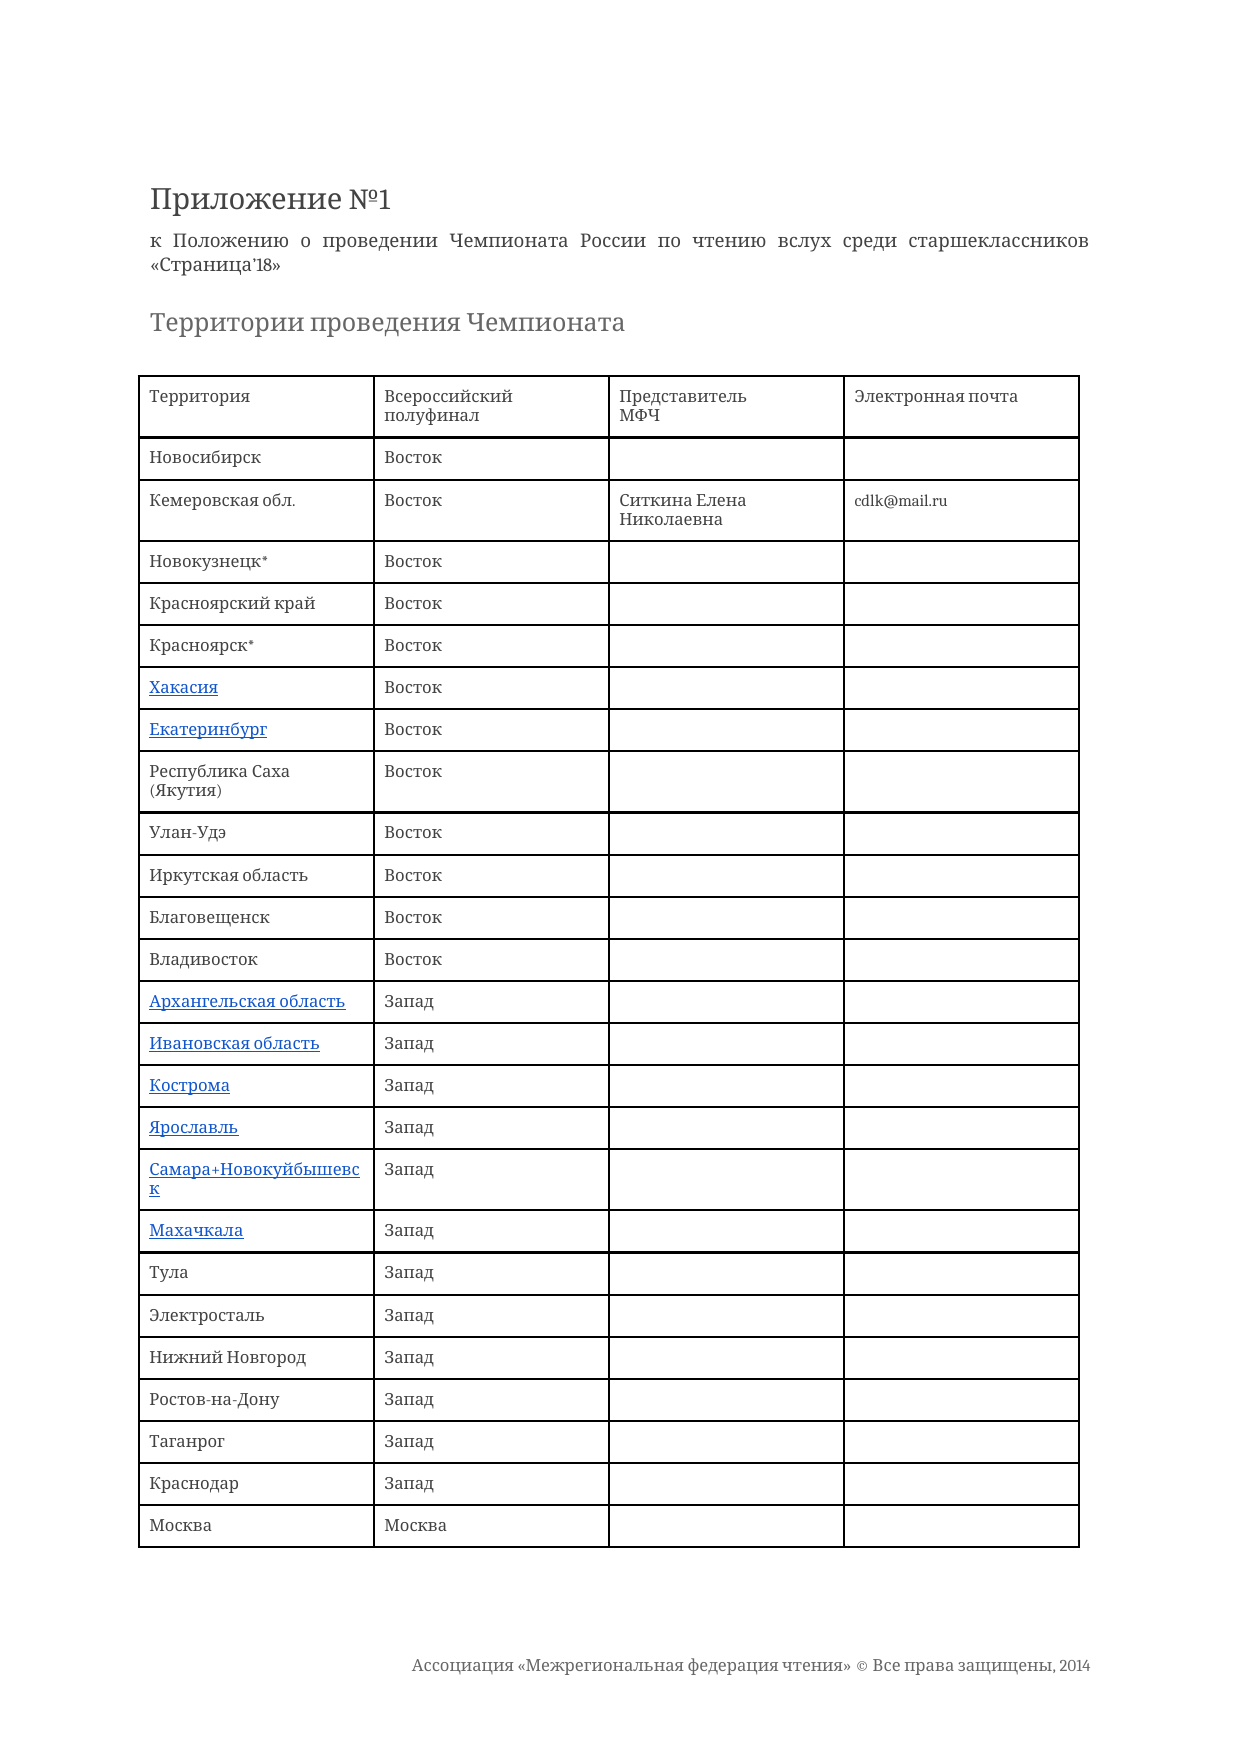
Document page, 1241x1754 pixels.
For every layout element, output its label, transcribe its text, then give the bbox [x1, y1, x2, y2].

table_cell Запад [375, 982, 608, 1022]
table_cell [845, 1066, 1078, 1106]
table_cell Кемеровская обл. [140, 481, 373, 540]
table_cell [610, 710, 843, 750]
table_cell Нижний Новгород [140, 1338, 373, 1378]
table_cell Восток [375, 439, 608, 478]
table_cell Архангельская область [140, 982, 373, 1022]
table_cell Ростов-на-Дону [140, 1380, 373, 1420]
table_cell [610, 752, 843, 811]
table_cell Запад [375, 1422, 608, 1462]
table_cell [845, 1108, 1078, 1148]
table_cell [845, 940, 1078, 980]
table_cell Иркутская область [140, 856, 373, 896]
table_cell Махачкала [140, 1211, 373, 1251]
table_cell Владивосток [140, 940, 373, 980]
table_header Представитель МФЧ [610, 377, 843, 436]
table_cell [610, 940, 843, 980]
table_header Всероссийский полуфинал [375, 377, 608, 436]
table_cell Москва [375, 1506, 608, 1546]
table_cell [845, 752, 1078, 811]
table_cell [610, 1024, 843, 1064]
table_cell [610, 1254, 843, 1293]
subtitle Территории проведения Чемпионата [150, 309, 1090, 338]
table_cell [845, 898, 1078, 938]
table_cell [610, 668, 843, 708]
table_cell [845, 814, 1078, 853]
table_cell Восток [375, 940, 608, 980]
table_cell Хакасия [140, 668, 373, 708]
table_cell [845, 1024, 1078, 1064]
table_cell [845, 1254, 1078, 1293]
table_cell [845, 1211, 1078, 1251]
table_cell [610, 1380, 843, 1420]
table_cell Восток [375, 584, 608, 624]
table_cell Ивановская область [140, 1024, 373, 1064]
table_cell [845, 668, 1078, 708]
table_cell [610, 439, 843, 478]
table_cell Запад [375, 1464, 608, 1504]
table_cell Запад [375, 1296, 608, 1336]
table_cell [845, 1380, 1078, 1420]
table_cell [610, 982, 843, 1022]
table_cell Восток [375, 542, 608, 582]
table_cell [845, 1422, 1078, 1462]
table_cell Восток [375, 668, 608, 708]
table_cell [610, 1296, 843, 1336]
table_cell [610, 1211, 843, 1251]
table_cell Красноярск* [140, 626, 373, 666]
table_cell [610, 1066, 843, 1106]
table_cell [610, 1338, 843, 1378]
text к Положению о проведении Чемпионата России по чтению вслух среди старшеклассников «Страница’18» [150, 230, 1090, 277]
table_cell [845, 1464, 1078, 1504]
table_cell [610, 1464, 843, 1504]
subtitle Приложение №1 [150, 183, 1090, 217]
table_cell [845, 1296, 1078, 1336]
table_cell [610, 542, 843, 582]
table_cell Запад [375, 1066, 608, 1106]
table_cell [610, 626, 843, 666]
table_cell [845, 856, 1078, 896]
table_cell Восток [375, 710, 608, 750]
table_cell [610, 1422, 843, 1462]
table_cell Таганрог [140, 1422, 373, 1462]
table_cell [610, 898, 843, 938]
table_cell Москва [140, 1506, 373, 1546]
table_cell Запад [375, 1108, 608, 1148]
table_cell cdlk@mail.ru [845, 481, 1078, 540]
table_cell [845, 439, 1078, 478]
table_cell Восток [375, 626, 608, 666]
table_cell Запад [375, 1211, 608, 1251]
table_cell Восток [375, 856, 608, 896]
table_cell [610, 584, 843, 624]
table_cell Запад [375, 1338, 608, 1378]
table_cell Новокузнецк* [140, 542, 373, 582]
table_cell Краснодар [140, 1464, 373, 1504]
table_cell Ярославль [140, 1108, 373, 1148]
table_cell Новосибирск [140, 439, 373, 478]
table_cell [610, 1506, 843, 1546]
table_cell [845, 1150, 1078, 1209]
table_cell [610, 856, 843, 896]
table_cell [845, 982, 1078, 1022]
table_cell Восток [375, 481, 608, 540]
table_cell Запад [375, 1024, 608, 1064]
table_cell Самара+Новокуйбышевск [140, 1150, 373, 1209]
table_cell [845, 710, 1078, 750]
table_cell Ситкина Елена Николаевна [610, 481, 843, 540]
table_cell Екатеринбург [140, 710, 373, 750]
table_cell [845, 1338, 1078, 1378]
table_cell Улан-Удэ [140, 814, 373, 853]
table_cell Запад [375, 1150, 608, 1209]
table_cell [610, 1150, 843, 1209]
table_header Электронная почта [845, 377, 1078, 436]
table_cell Восток [375, 752, 608, 811]
table_cell Запад [375, 1380, 608, 1420]
table_header Территория [140, 377, 373, 436]
table_cell [610, 1108, 843, 1148]
table_cell Красноярский край [140, 584, 373, 624]
table_cell [845, 542, 1078, 582]
table_cell [845, 626, 1078, 666]
table_cell [610, 814, 843, 853]
table_cell [845, 1506, 1078, 1546]
table_cell Восток [375, 898, 608, 938]
table_cell Запад [375, 1254, 608, 1293]
table_cell Восток [375, 814, 608, 853]
table_cell Республика Саха (Якутия) [140, 752, 373, 811]
table_cell Электросталь [140, 1296, 373, 1336]
table_cell [845, 584, 1078, 624]
table_cell Кострома [140, 1066, 373, 1106]
table_cell Благовещенск [140, 898, 373, 938]
table_cell Тула [140, 1254, 373, 1293]
